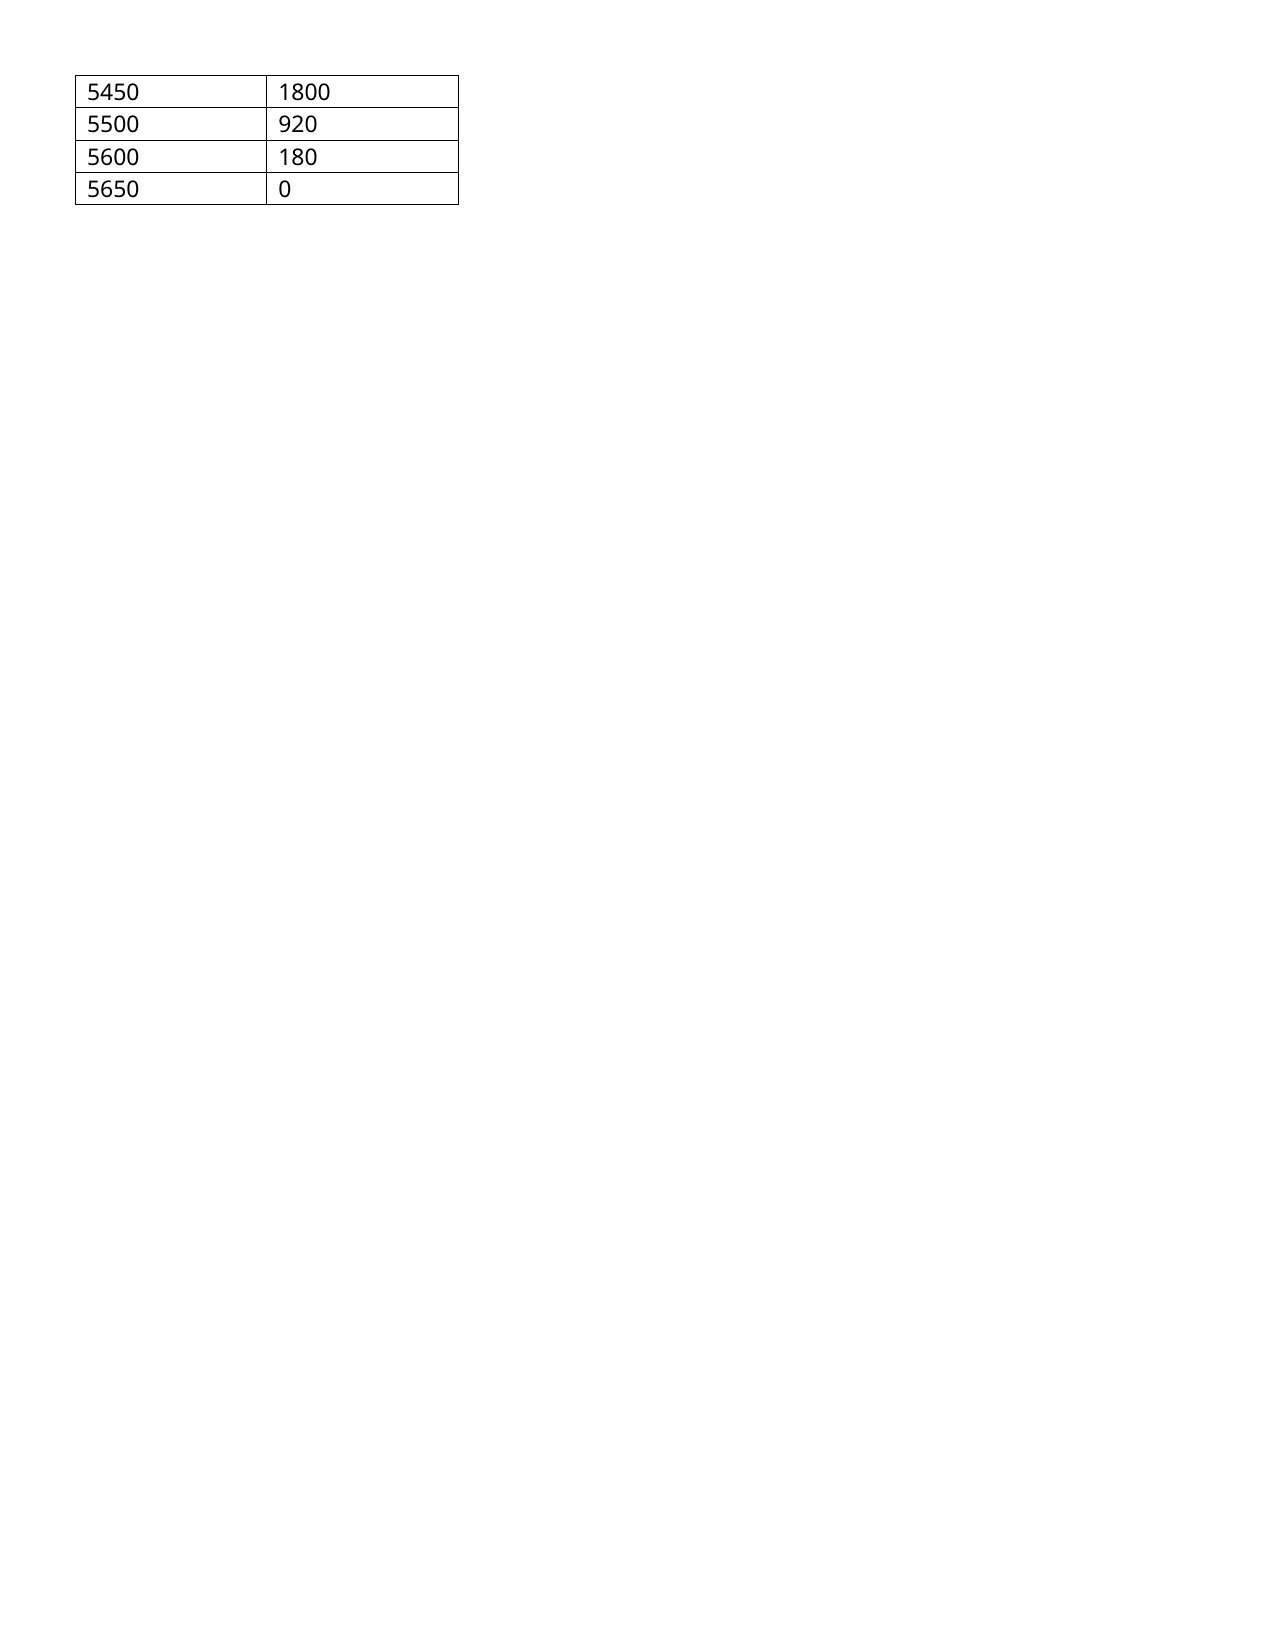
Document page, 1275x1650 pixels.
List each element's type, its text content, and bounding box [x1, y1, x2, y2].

table_cell 180 [267, 141, 458, 172]
table_cell 0 [267, 173, 458, 204]
table_cell 5450 [76, 76, 266, 107]
table_cell 920 [267, 108, 458, 139]
table_cell 5600 [76, 141, 266, 172]
table_cell 1800 [267, 76, 458, 107]
table_cell 5650 [76, 173, 266, 204]
table_cell 5500 [76, 108, 266, 139]
